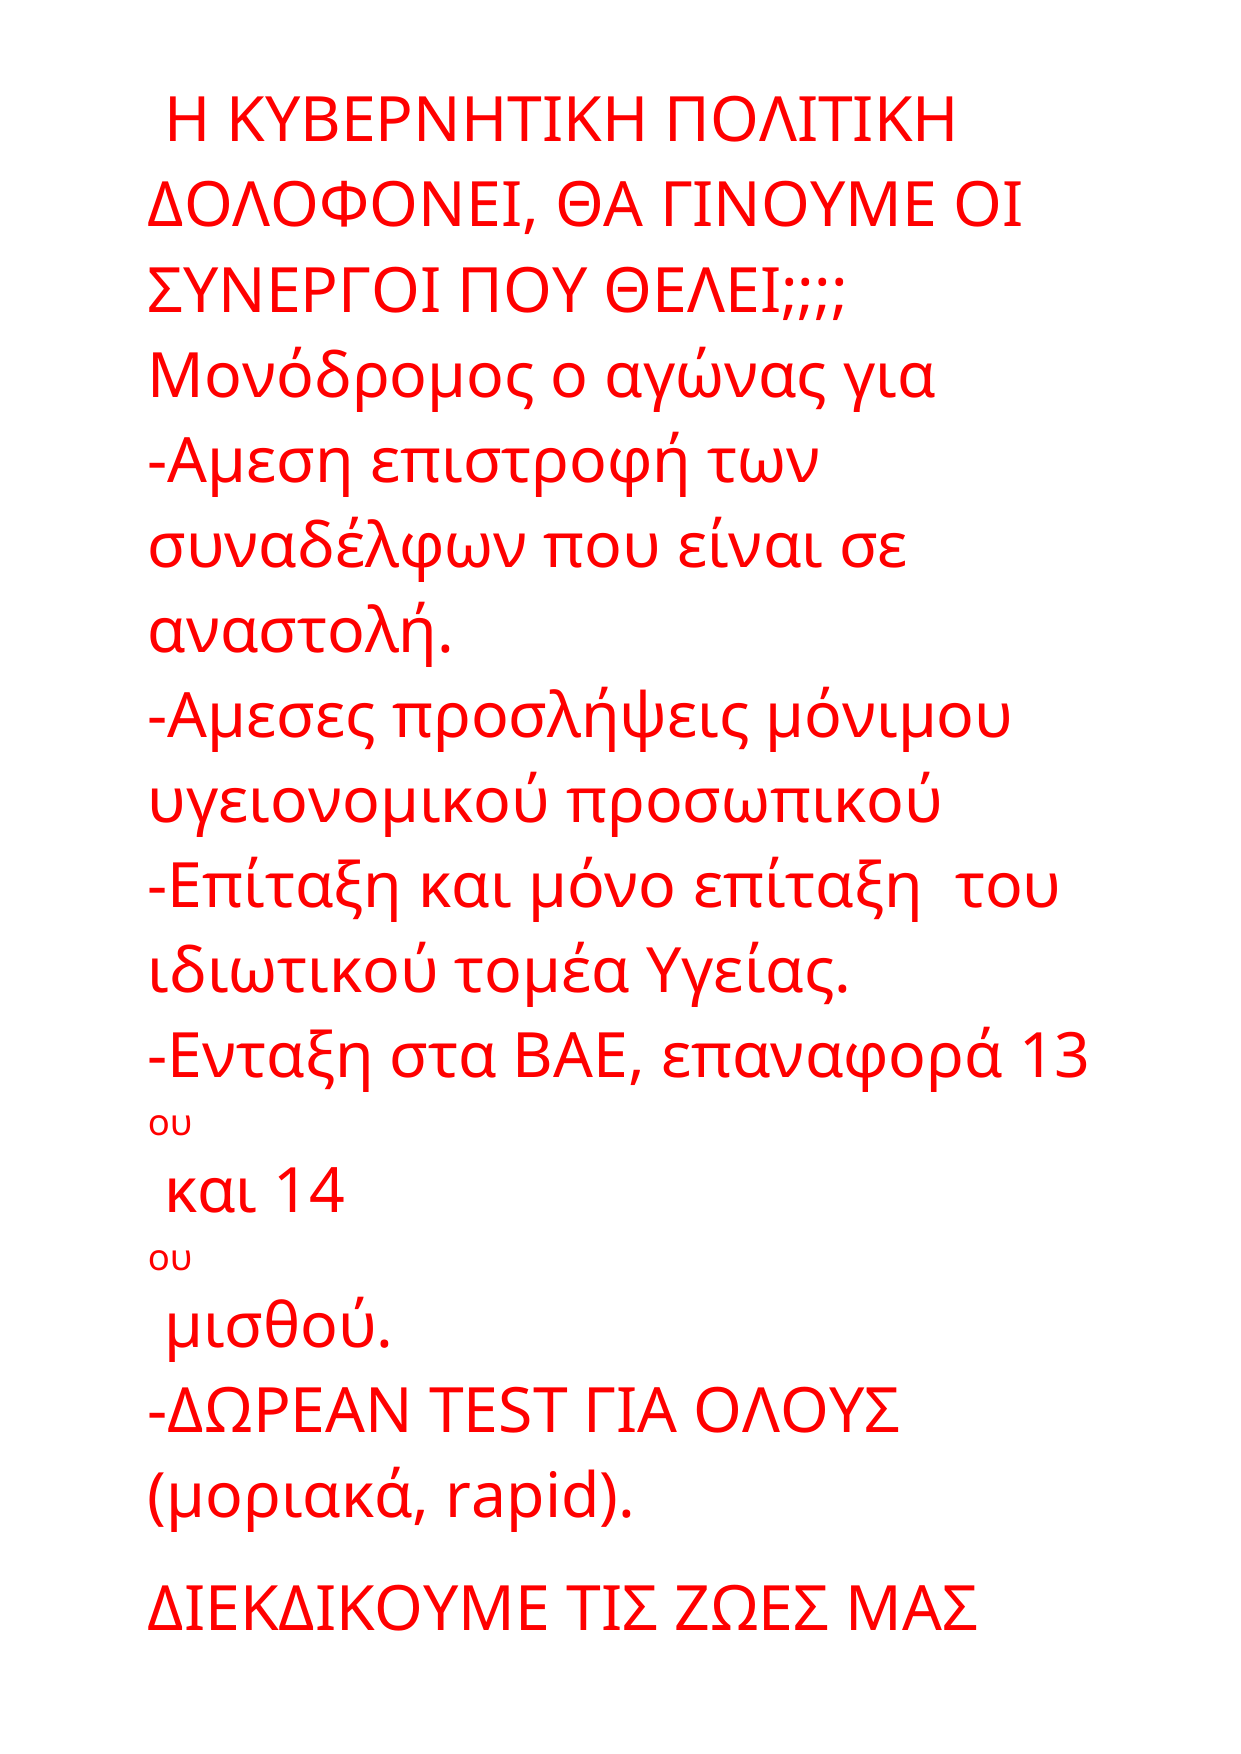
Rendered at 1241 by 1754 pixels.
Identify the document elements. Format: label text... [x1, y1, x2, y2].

text μισθού. [148, 1281, 1107, 1366]
text -Αμεσες προσλήψεις μόνιμου υγειονομικού προσωπικού [148, 671, 1107, 841]
text ου [148, 1096, 1107, 1146]
text -Αμεση επιστροφή των συναδέλφων που είναι σε αναστολή. [148, 415, 1107, 671]
text -Επίταξη και μόνο επίταξη του ιδιωτικού τομέα Υγείας. [148, 841, 1107, 1011]
text Μονόδρομος ο αγώνας για [148, 330, 1107, 415]
text ου [148, 1231, 1107, 1281]
text -Ενταξη στα ΒΑΕ, επαναφορά 13 [148, 1011, 1107, 1096]
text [148, 1536, 1107, 1649]
text -ΔΩΡΕΑΝ TEST ΓΙΑ ΟΛΟΥΣ (μοριακά, rapid). [148, 1366, 1107, 1536]
text και 14 [148, 1146, 1107, 1231]
text Η ΚΥΒΕΡΝΗΤΙΚΗ ΠΟΛΙΤΙΚΗ ΔΟΛΟΦΟΝΕΙ, ΘΑ ΓΙΝΟΥΜΕ ΟΙ ΣΥΝΕΡΓΟΙ ΠΟΥ ΘΕΛΕΙ;;;; [148, 75, 1107, 330]
